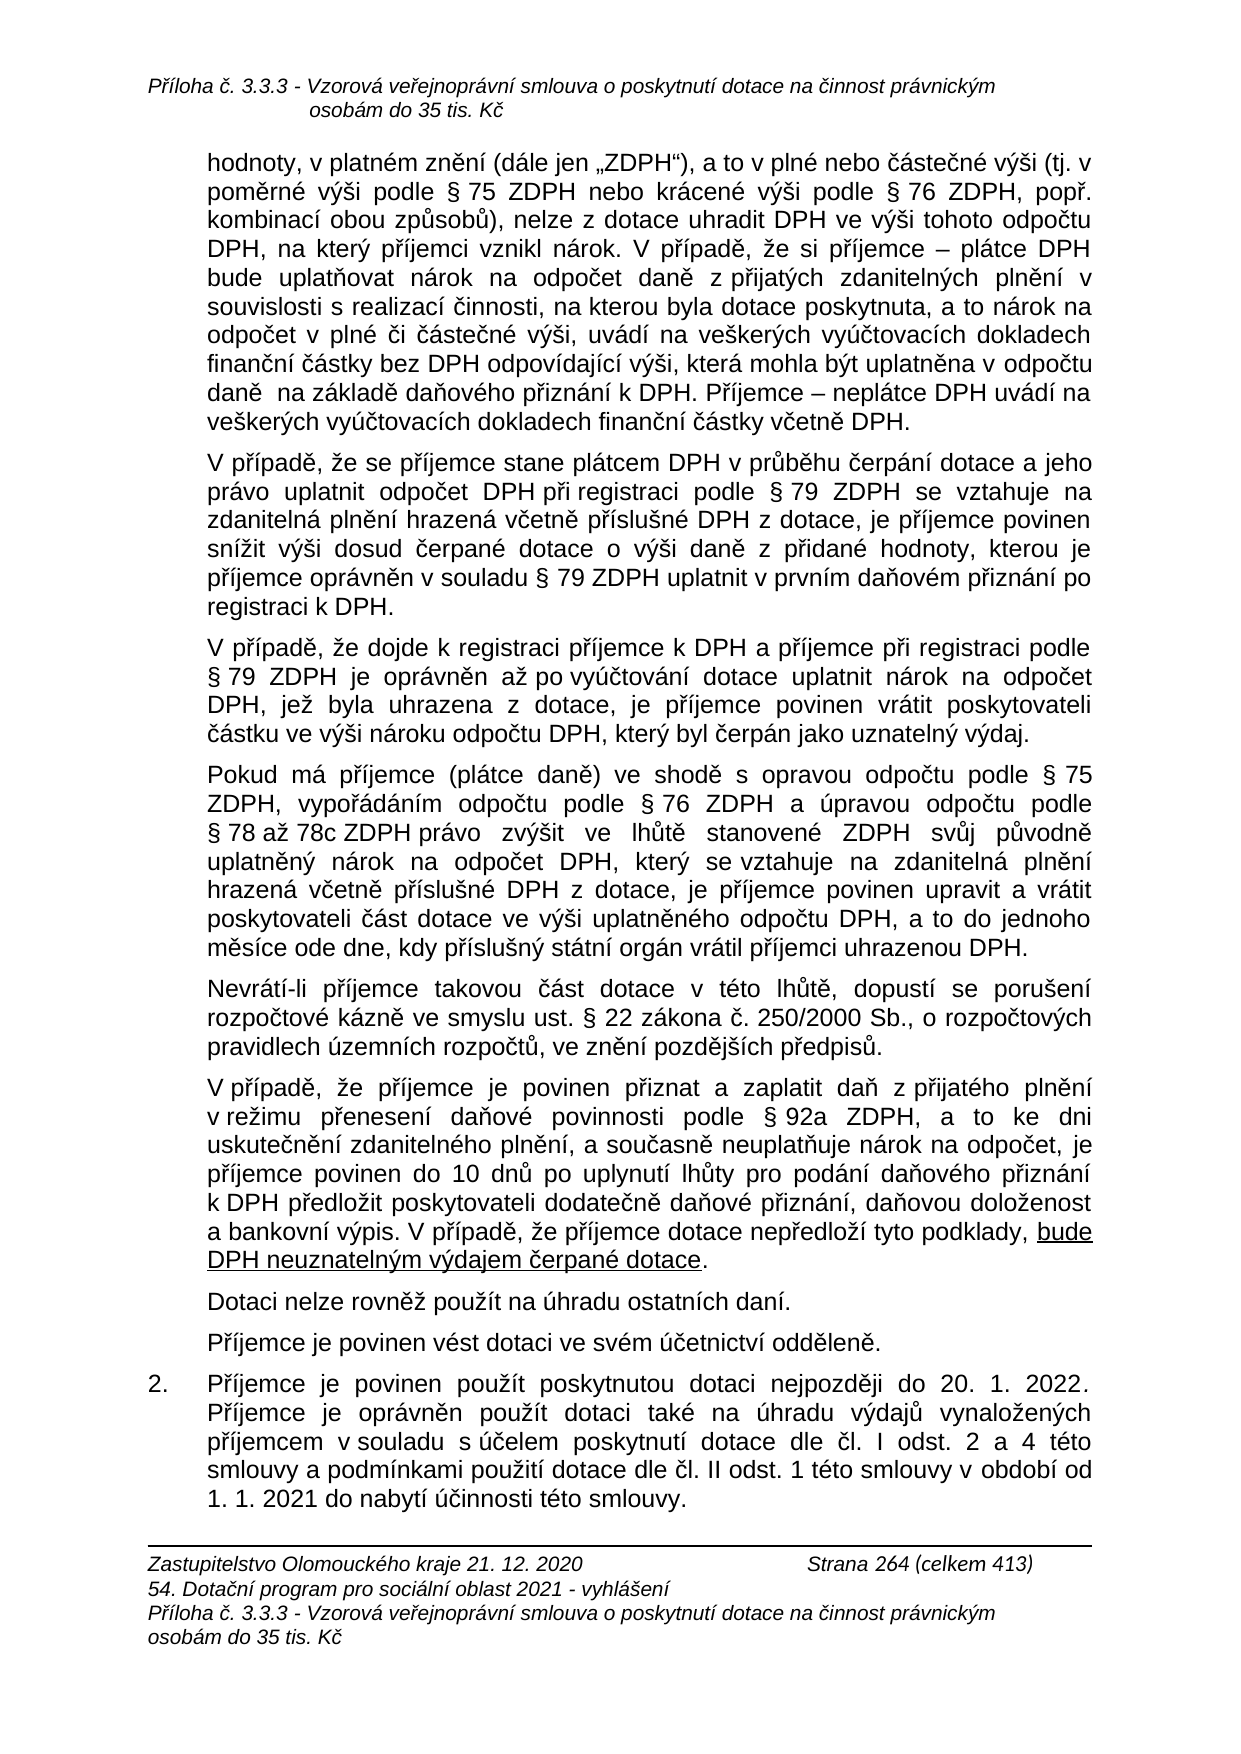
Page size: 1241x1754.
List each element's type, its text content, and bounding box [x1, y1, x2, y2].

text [207, 148, 1092, 435]
text Příjemce je povinen vést dotaci ve svém účetnictví odděleně. [207, 1328, 1092, 1356]
list Příjemce je povinen použít poskytnutou dotaci nejpozději do 20. 1. 2022. Příjemce je oprávněn použít dotaci také na úhradu výdajů vynaložených příjemcem v souladu s účelem poskytnutí dotace dle čl. I odst. 2 a 4 této smlouvy a podmínkami použití dotace dle čl. II odst. 1 této smlouvy v období od 1. 1. 2021 do nabytí účinnosti této smlouvy. [148, 1369, 1092, 1513]
text Dotaci nelze rovněž použít na úhradu ostatních daní. [207, 1286, 1092, 1315]
text V případě, že se příjemce stane plátcem DPH v průběhu čerpání dotace a jeho právo uplatnit odpočet DPH při registraci podle § 79 ZDPH se vztahuje na zdanitelná plnění hrazená včetně příslušné DPH z dotace, je příjemce povinen snížit výši dosud čerpané dotace o výši daně z přidané hodnoty, kterou je příjemce oprávněn v souladu § 79 ZDPH uplatnit v prvním daňovém přiznání po registraci k DPH. [207, 448, 1092, 620]
text V případě, že příjemce je povinen přiznat a zaplatit daň z přijatého plnění v režimu přenesení daňové povinnosti podle § 92a ZDPH, a to ke dni uskutečnění zdanitelného plnění, a současně neuplatňuje nárok na odpočet, je příjemce povinen do 10 dnů po uplynutí lhůty pro podání daňového přiznání k DPH předložit poskytovateli dodatečně daňové přiznání, daňovou doloženost a bankovní výpis. V případě, že příjemce dotace nepředloží tyto podklady, bude DPH neuznatelným výdajem čerpané dotace. [207, 1073, 1092, 1274]
text Pokud má příjemce (plátce daně) ve shodě s opravou odpočtu podle § 75 ZDPH, vypořádáním odpočtu podle § 76 ZDPH a úpravou odpočtu podle § 78 až 78c ZDPH právo zvýšit ve lhůtě stanovené ZDPH svůj původně uplatněný nárok na odpočet DPH, který se vztahuje na zdanitelná plnění hrazená včetně příslušné DPH z dotace, je příjemce povinen upravit a vrátit poskytovateli část dotace ve výši uplatněného odpočtu DPH, a to do jednoho měsíce ode dne, kdy příslušný státní orgán vrátil příjemci uhrazenou DPH. [207, 760, 1092, 961]
text Nevrátí-li příjemce takovou část dotace v této lhůtě, dopustí se porušení rozpočtové kázně ve smyslu ust. § 22 zákona č. 250/2000 Sb., o rozpočtových pravidlech územních rozpočtů, ve znění pozdějších předpisů. [207, 974, 1092, 1060]
text V případě, že dojde k registraci příjemce k DPH a příjemce při registraci podle § 79 ZDPH je oprávněn až po vyúčtování dotace uplatnit nárok na odpočet DPH, jež byla uhrazena z dotace, je příjemce povinen vrátit poskytovateli částku ve výši nároku odpočtu DPH, který byl čerpán jako uznatelný výdaj. [207, 633, 1092, 748]
